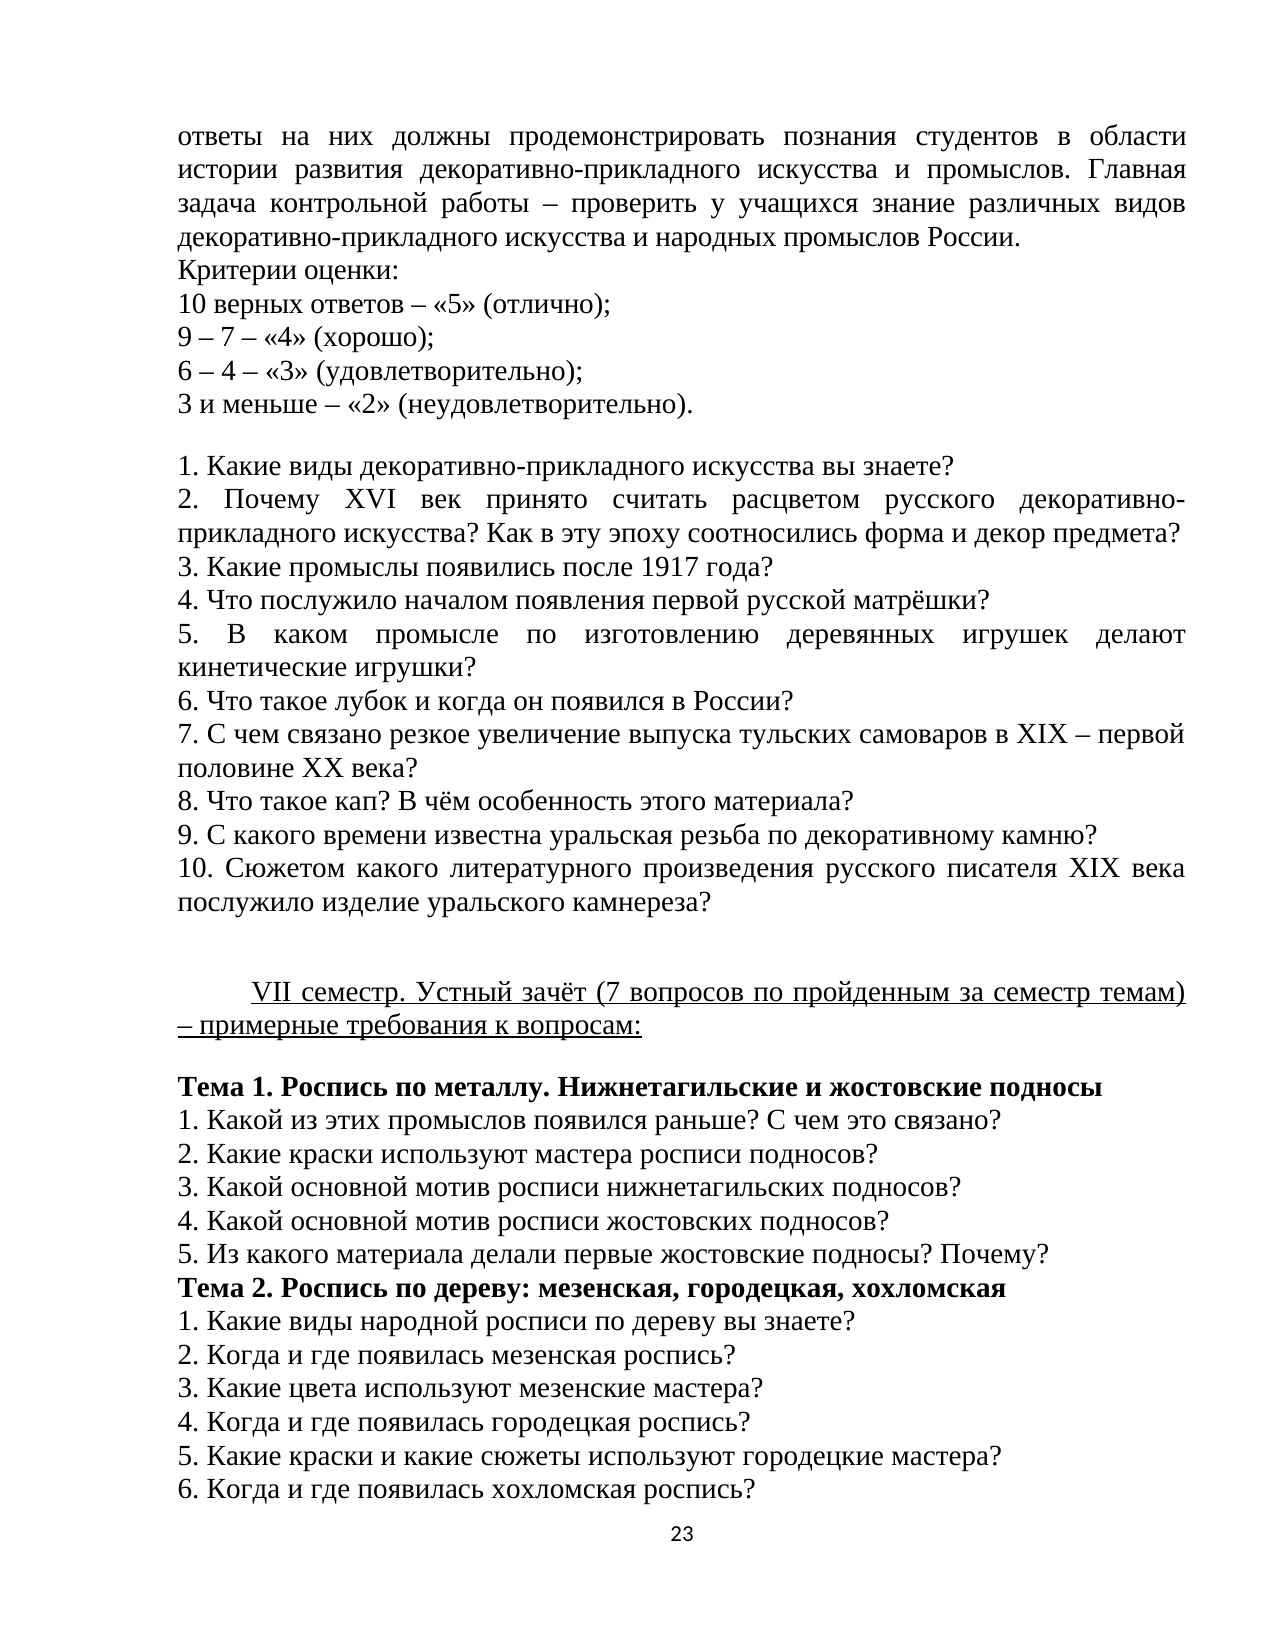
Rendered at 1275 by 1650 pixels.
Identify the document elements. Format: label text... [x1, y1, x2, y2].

text 9. С какого времени известна уральская резьба по декоративному камню? [177, 817, 1186, 851]
text VII семестр. Устный зачёт (7 вопросов по пройденным за семестр темам) – примерные требования к вопросам: [177, 974, 1186, 1041]
text 8. Что такое кап? В чём особенность этого материала? [177, 783, 1186, 817]
text 7. С чем связано резкое увеличение выпуска тульских самоваров в XIX – первой половине ХХ века? [177, 716, 1186, 783]
text 2. Какие краски используют мастера росписи подносов? [177, 1136, 1186, 1169]
text 10 верных ответов – «5» (отлично); [177, 286, 1186, 319]
text 4. Когда и где появилась городецкая роспись? [177, 1404, 1186, 1438]
text 3 и меньше – «2» (неудовлетворительно). [177, 386, 1186, 420]
text 4. Что послужило началом появления первой русской матрёшки? [177, 582, 1189, 616]
text 3. Какой основной мотив росписи нижнетагильских подносов? [177, 1169, 1186, 1203]
text 2. Когда и где появилась мезенская роспись? [177, 1337, 1186, 1371]
text 5. Из какого материала делали первые жостовские подносы? Почему? [177, 1236, 1186, 1270]
text Тема 2. Роспись по дереву: мезенская, городецкая, хохломская [177, 1270, 1186, 1303]
text 5. В каком промысле по изготовлению деревянных игрушек делают кинетические игрушки? [177, 616, 1186, 683]
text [177, 118, 1186, 252]
text 3. Какие промыслы появились после 1917 года? [177, 549, 1186, 582]
text 3. Какие цвета используют мезенские мастера? [177, 1371, 1186, 1404]
text Тема 1. Роспись по металлу. Нижнетагильские и жостовские подносы [177, 1069, 1186, 1102]
text 4. Какой основной мотив росписи жостовских подносов? [177, 1203, 1186, 1236]
text 1. Какие виды декоративно-прикладного искусства вы знаете? [177, 448, 1186, 482]
text Критерии оценки: [177, 252, 1186, 286]
text 6 – 4 – «3» (удовлетворительно); [177, 353, 1186, 386]
text 5. Какие краски и какие сюжеты используют городецкие мастера? [177, 1438, 1186, 1471]
text 1. Какой из этих промыслов появился раньше? С чем это связано? [177, 1102, 1186, 1136]
text 10. Сюжетом какого литературного произведения русского писателя XIX века послужило изделие уральского камнереза? [177, 851, 1186, 918]
text 9 – 7 – «4» (хорошо); [177, 319, 1186, 353]
text 6. Что такое лубок и когда он появился в России? [177, 683, 1186, 716]
text 2. Почему XVI век принято считать расцветом русского декоративно-прикладного искусства? Как в эту эпоху соотносились форма и декор предмета? [177, 482, 1186, 549]
text 1. Какие виды народной росписи по дереву вы знаете? [177, 1303, 1186, 1337]
text 6. Когда и где появилась хохломская роспись? [177, 1471, 1186, 1505]
